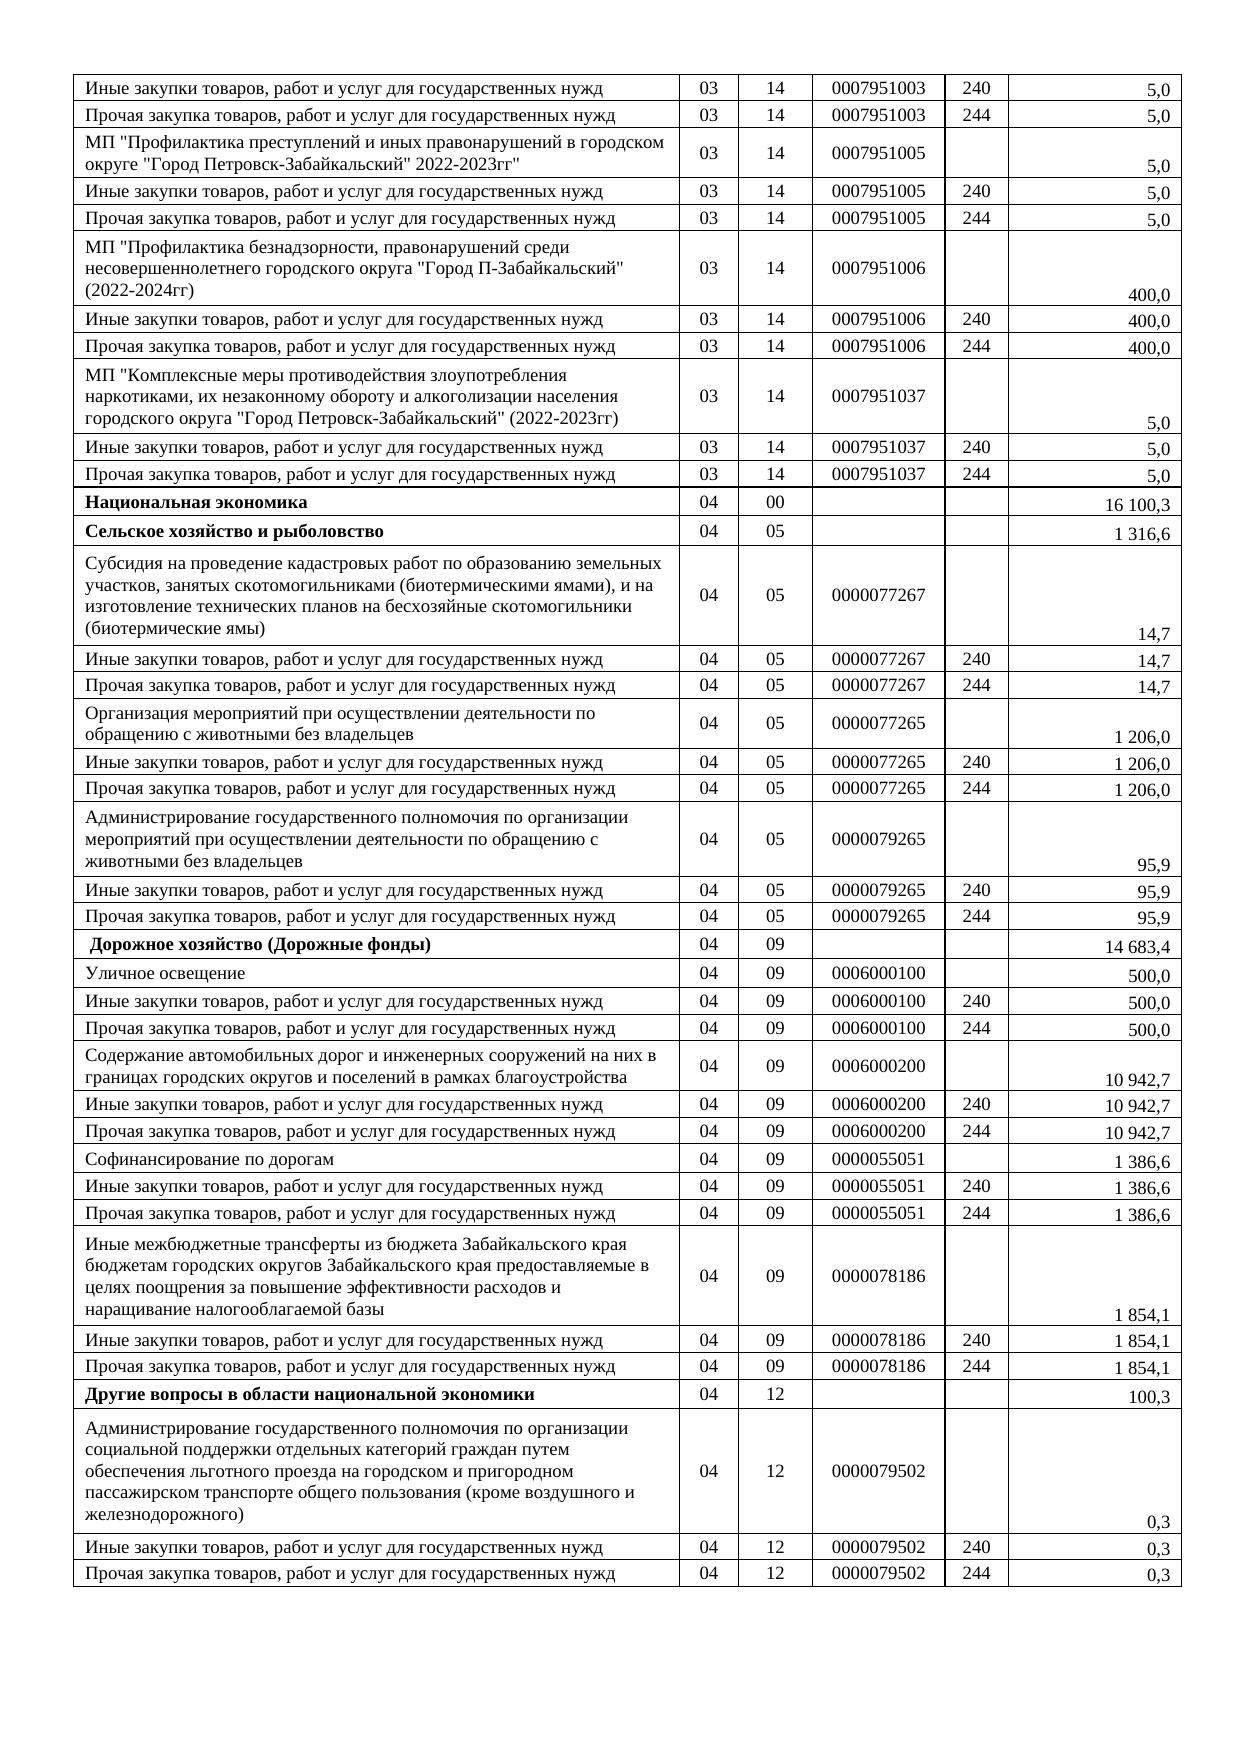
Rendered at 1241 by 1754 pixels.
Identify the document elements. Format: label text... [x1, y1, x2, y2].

table_cell 05 [739, 516, 812, 544]
table_cell 0000055051 [813, 1144, 944, 1172]
table_cell 14 [739, 461, 812, 486]
table_cell Администрирование государственного полномочия по организации социальной поддержки отдельных категорий граждан путем обеспечения льготного проезда на городском и пригородном пассажирском транспорте общего пользования (кроме воздушного и железнодорожного) [74, 1409, 679, 1533]
table_cell Прочая закупка товаров, работ и услуг для государственных нужд [74, 205, 679, 230]
table_cell 244 [946, 1200, 1008, 1225]
table_cell [946, 699, 1008, 748]
table_cell 14 [739, 75, 812, 100]
table_cell 0000078186 [813, 1326, 944, 1352]
table_cell 09 [739, 1118, 812, 1143]
table_cell 12 [739, 1409, 812, 1533]
table_cell [946, 1380, 1008, 1408]
table_cell 03 [680, 434, 738, 460]
table_cell Иные закупки товаров, работ и услуг для государственных нужд [74, 1534, 679, 1559]
table_cell 400,0 [1009, 306, 1181, 332]
table_cell Прочая закупка товаров, работ и услуг для государственных нужд [74, 101, 679, 127]
table_cell Иные закупки товаров, работ и услуг для государственных нужд [74, 306, 679, 332]
table_cell 04 [680, 546, 738, 644]
table_cell 0000077267 [813, 672, 944, 698]
table_cell 04 [680, 877, 738, 902]
table_cell 04 [680, 1353, 738, 1378]
table_cell 04 [680, 1091, 738, 1117]
table_cell 04 [680, 1144, 738, 1172]
table_cell 240 [946, 1091, 1008, 1117]
table_cell Иные закупки товаров, работ и услуг для государственных нужд [74, 877, 679, 902]
table_cell Иные закупки товаров, работ и услуг для государственных нужд [74, 1091, 679, 1117]
table_cell 04 [680, 646, 738, 671]
table_cell [946, 516, 1008, 544]
table_cell 05 [739, 672, 812, 698]
table_cell [946, 231, 1008, 305]
table_cell 09 [739, 1353, 812, 1378]
table_cell [946, 128, 1008, 177]
table_cell 244 [946, 1118, 1008, 1143]
table_cell 09 [739, 930, 812, 958]
table_cell 04 [680, 775, 738, 801]
table_cell 14,7 [1009, 546, 1181, 644]
table_cell 0000079265 [813, 877, 944, 902]
table_cell 0000077267 [813, 546, 944, 644]
table_cell Уличное освещение [74, 959, 679, 987]
table_cell 240 [946, 646, 1008, 671]
table_cell 05 [739, 646, 812, 671]
table_cell 1 386,6 [1009, 1173, 1181, 1199]
table_cell 09 [739, 1200, 812, 1225]
table_cell 09 [739, 1173, 812, 1199]
table_cell Иные закупки товаров, работ и услуг для государственных нужд [74, 434, 679, 460]
table_cell 240 [946, 1173, 1008, 1199]
table_cell 0007951037 [813, 434, 944, 460]
table_cell 0006000200 [813, 1091, 944, 1117]
table_cell 03 [680, 359, 738, 433]
table_cell 0007951037 [813, 461, 944, 486]
table_cell 95,9 [1009, 802, 1181, 876]
table_cell 10 942,7 [1009, 1091, 1181, 1117]
table_cell 5,0 [1009, 128, 1181, 177]
table_cell 5,0 [1009, 101, 1181, 127]
table_cell Сельское хозяйство и рыболовство [74, 516, 679, 544]
table_cell 03 [680, 205, 738, 230]
table_cell Прочая закупка товаров, работ и услуг для государственных нужд [74, 1560, 679, 1586]
table_cell 14 [739, 306, 812, 332]
table_cell 0000079502 [813, 1409, 944, 1533]
table_cell [946, 1226, 1008, 1325]
table_cell 12 [739, 1380, 812, 1408]
table_cell 240 [946, 1326, 1008, 1352]
table_cell Иные закупки товаров, работ и услуг для государственных нужд [74, 1173, 679, 1199]
table_cell 09 [739, 1226, 812, 1325]
table_cell 244 [946, 101, 1008, 127]
table_cell 04 [680, 699, 738, 748]
table_cell 04 [680, 959, 738, 987]
table_cell Иные закупки товаров, работ и услуг для государственных нужд [74, 178, 679, 203]
table_cell 100,3 [1009, 1380, 1181, 1408]
table_cell Прочая закупка товаров, работ и услуг для государственных нужд [74, 333, 679, 358]
table_cell 240 [946, 877, 1008, 902]
table_cell 14,7 [1009, 646, 1181, 671]
table_cell 04 [680, 930, 738, 958]
table_cell 0006000200 [813, 1041, 944, 1090]
table_cell 14 [739, 128, 812, 177]
table_cell 03 [680, 75, 738, 100]
table_cell 05 [739, 775, 812, 801]
table_cell Иные закупки товаров, работ и услуг для государственных нужд [74, 75, 679, 100]
table_cell 14 [739, 434, 812, 460]
table_cell МП "Профилактика безнадзорности, правонарушений среди несовершеннолетнего городского округа "Город П-Забайкальский" (2022-2024гг) [74, 231, 679, 305]
table_cell 03 [680, 461, 738, 486]
table_cell 04 [680, 1041, 738, 1090]
table_cell 244 [946, 903, 1008, 929]
table_cell 04 [680, 488, 738, 515]
table_cell 0000079265 [813, 903, 944, 929]
table_cell 0007951005 [813, 128, 944, 177]
table_cell Организация мероприятий при осуществлении деятельности по обращению с животными без владельцев [74, 699, 679, 748]
table_cell 240 [946, 988, 1008, 1013]
table_cell 04 [680, 1380, 738, 1408]
table_cell Прочая закупка товаров, работ и услуг для государственных нужд [74, 775, 679, 801]
table_cell Иные закупки товаров, работ и услуг для государственных нужд [74, 646, 679, 671]
table_cell 0000077265 [813, 775, 944, 801]
table_cell Иные межбюджетные трансферты из бюджета Забайкальского края бюджетам городских округов Забайкальского края предоставляемые в целях поощрения за повышение эффективности расходов и наращивание налогооблагаемой базы [74, 1226, 679, 1325]
table_cell 04 [680, 1326, 738, 1352]
table_cell 12 [739, 1560, 812, 1586]
table_cell 05 [739, 546, 812, 644]
table_cell 244 [946, 775, 1008, 801]
table_cell 04 [680, 1173, 738, 1199]
table_cell Иные закупки товаров, работ и услуг для государственных нужд [74, 749, 679, 774]
table_cell 14 [739, 231, 812, 305]
table_cell [946, 1144, 1008, 1172]
table_cell 04 [680, 903, 738, 929]
table_cell 244 [946, 1353, 1008, 1378]
table_cell Иные закупки товаров, работ и услуг для государственных нужд [74, 1326, 679, 1352]
table_cell 240 [946, 75, 1008, 100]
table_cell 04 [680, 672, 738, 698]
table_cell 5,0 [1009, 205, 1181, 230]
table_cell 03 [680, 101, 738, 127]
table_cell 400,0 [1009, 231, 1181, 305]
table_cell 5,0 [1009, 178, 1181, 203]
table_cell 244 [946, 1015, 1008, 1040]
table_cell 14 683,4 [1009, 930, 1181, 958]
table_cell 04 [680, 1118, 738, 1143]
table_cell 240 [946, 434, 1008, 460]
table_cell Другие вопросы в области национальной экономики [74, 1380, 679, 1408]
table_cell 1 854,1 [1009, 1326, 1181, 1352]
table_cell 0000077265 [813, 749, 944, 774]
table_cell 1 206,0 [1009, 699, 1181, 748]
table_cell 1 386,6 [1009, 1144, 1181, 1172]
table_cell 03 [680, 231, 738, 305]
table_cell 244 [946, 461, 1008, 486]
table_cell 5,0 [1009, 359, 1181, 433]
table_cell 95,9 [1009, 903, 1181, 929]
table_cell [813, 1380, 944, 1408]
table_cell 04 [680, 1015, 738, 1040]
table_cell 10 942,7 [1009, 1041, 1181, 1090]
table_cell 0007951006 [813, 333, 944, 358]
table_cell Иные закупки товаров, работ и услуг для государственных нужд [74, 988, 679, 1013]
table_cell Субсидия на проведение кадастровых работ по образованию земельных участков, занятых скотомогильниками (биотермическими ямами), и на изготовление технических планов на бесхозяйные скотомогильники (биотермические ямы) [74, 546, 679, 644]
table_cell 14 [739, 359, 812, 433]
table_cell 12 [739, 1534, 812, 1559]
table_cell 04 [680, 1226, 738, 1325]
table_cell 5,0 [1009, 75, 1181, 100]
table_cell 244 [946, 1560, 1008, 1586]
table_cell Прочая закупка товаров, работ и услуг для государственных нужд [74, 1200, 679, 1225]
table_cell 240 [946, 178, 1008, 203]
table_cell 244 [946, 672, 1008, 698]
table_cell 0006000100 [813, 1015, 944, 1040]
table_cell 00 [739, 488, 812, 515]
table_cell 500,0 [1009, 988, 1181, 1013]
table_cell 0006000100 [813, 959, 944, 987]
table_cell 05 [739, 877, 812, 902]
table_cell Прочая закупка товаров, работ и услуг для государственных нужд [74, 1353, 679, 1378]
table_cell 04 [680, 1560, 738, 1586]
table_cell 04 [680, 988, 738, 1013]
table_cell 09 [739, 988, 812, 1013]
table_cell 240 [946, 749, 1008, 774]
table_cell 03 [680, 178, 738, 203]
table_cell 0006000200 [813, 1118, 944, 1143]
table_cell 04 [680, 1200, 738, 1225]
table_cell 0007951003 [813, 75, 944, 100]
table_cell 95,9 [1009, 877, 1181, 902]
table_cell 244 [946, 333, 1008, 358]
table_cell [946, 546, 1008, 644]
table_cell 0000078186 [813, 1353, 944, 1378]
table_cell 0007951005 [813, 178, 944, 203]
table_cell 0007951006 [813, 306, 944, 332]
table_cell 0000055051 [813, 1173, 944, 1199]
table_cell [946, 802, 1008, 876]
table_cell Прочая закупка товаров, работ и услуг для государственных нужд [74, 1015, 679, 1040]
table_cell 0,3 [1009, 1560, 1181, 1586]
table_cell 03 [680, 128, 738, 177]
table_cell 0006000100 [813, 988, 944, 1013]
table_cell 0007951005 [813, 205, 944, 230]
table_cell 500,0 [1009, 1015, 1181, 1040]
table_cell 1 206,0 [1009, 775, 1181, 801]
table_cell 240 [946, 1534, 1008, 1559]
table_cell 04 [680, 802, 738, 876]
table_cell [946, 488, 1008, 515]
table_cell 0007951037 [813, 359, 944, 433]
table_cell 04 [680, 1409, 738, 1533]
table_cell 5,0 [1009, 434, 1181, 460]
table_cell [946, 930, 1008, 958]
table_cell 05 [739, 903, 812, 929]
table_cell [946, 359, 1008, 433]
table_cell Прочая закупка товаров, работ и услуг для государственных нужд [74, 903, 679, 929]
table_cell 14 [739, 333, 812, 358]
table_cell 04 [680, 516, 738, 544]
table_cell Содержание автомобильных дорог и инженерных сооружений на них в границах городских округов и поселений в рамках благоустройства [74, 1041, 679, 1090]
table_cell 03 [680, 333, 738, 358]
table_cell 240 [946, 306, 1008, 332]
table_cell 09 [739, 1091, 812, 1117]
table_cell 0007951006 [813, 231, 944, 305]
table_cell МП "Комплексные меры противодействия злоупотребления наркотиками, их незаконному обороту и алкоголизации населения городского округа "Город Петровск-Забайкальский" (2022-2023гг) [74, 359, 679, 433]
table_cell 5,0 [1009, 461, 1181, 486]
table_cell 04 [680, 749, 738, 774]
table_cell 0,3 [1009, 1409, 1181, 1533]
table_cell 05 [739, 802, 812, 876]
table_cell 16 100,3 [1009, 488, 1181, 515]
table_cell 0000077265 [813, 699, 944, 748]
table_cell 0,3 [1009, 1534, 1181, 1559]
table_cell 1 316,6 [1009, 516, 1181, 544]
table_cell 09 [739, 1144, 812, 1172]
table_cell 14 [739, 178, 812, 203]
table_cell 0000077267 [813, 646, 944, 671]
table_cell [946, 1041, 1008, 1090]
table_cell 500,0 [1009, 959, 1181, 987]
table_cell Дорожное хозяйство (Дорожные фонды) [74, 930, 679, 958]
table_cell 09 [739, 959, 812, 987]
table_cell 09 [739, 1015, 812, 1040]
table_cell 0000079265 [813, 802, 944, 876]
table_cell [813, 488, 944, 515]
table_cell [946, 959, 1008, 987]
table_cell Прочая закупка товаров, работ и услуг для государственных нужд [74, 672, 679, 698]
table_cell 0000079502 [813, 1534, 944, 1559]
table_cell 0000079502 [813, 1560, 944, 1586]
table_cell 09 [739, 1041, 812, 1090]
table_cell 1 386,6 [1009, 1200, 1181, 1225]
table_cell 10 942,7 [1009, 1118, 1181, 1143]
table_cell Прочая закупка товаров, работ и услуг для государственных нужд [74, 461, 679, 486]
table_cell 400,0 [1009, 333, 1181, 358]
table_cell 05 [739, 749, 812, 774]
table_cell 0000078186 [813, 1226, 944, 1325]
table_cell [946, 1409, 1008, 1533]
table_cell [813, 930, 944, 958]
table_cell 14 [739, 101, 812, 127]
table_cell 09 [739, 1326, 812, 1352]
table_cell 0007951003 [813, 101, 944, 127]
table_cell МП "Профилактика преступлений и иных правонарушений в городском округе "Город Петровск-Забайкальский" 2022-2023гг" [74, 128, 679, 177]
table_cell [813, 516, 944, 544]
table_cell 05 [739, 699, 812, 748]
table_cell 1 854,1 [1009, 1226, 1181, 1325]
table_cell Софинансирование по дорогам [74, 1144, 679, 1172]
table_cell 244 [946, 205, 1008, 230]
table_cell 14,7 [1009, 672, 1181, 698]
table_cell 1 206,0 [1009, 749, 1181, 774]
table_cell Национальная экономика [74, 488, 679, 515]
table_cell 0000055051 [813, 1200, 944, 1225]
table_cell 03 [680, 306, 738, 332]
table_cell 1 854,1 [1009, 1353, 1181, 1378]
table_cell 14 [739, 205, 812, 230]
table_cell 04 [680, 1534, 738, 1559]
table_cell Прочая закупка товаров, работ и услуг для государственных нужд [74, 1118, 679, 1143]
table_cell Администрирование государственного полномочия по организации мероприятий при осуществлении деятельности по обращению с животными без владельцев [74, 802, 679, 876]
